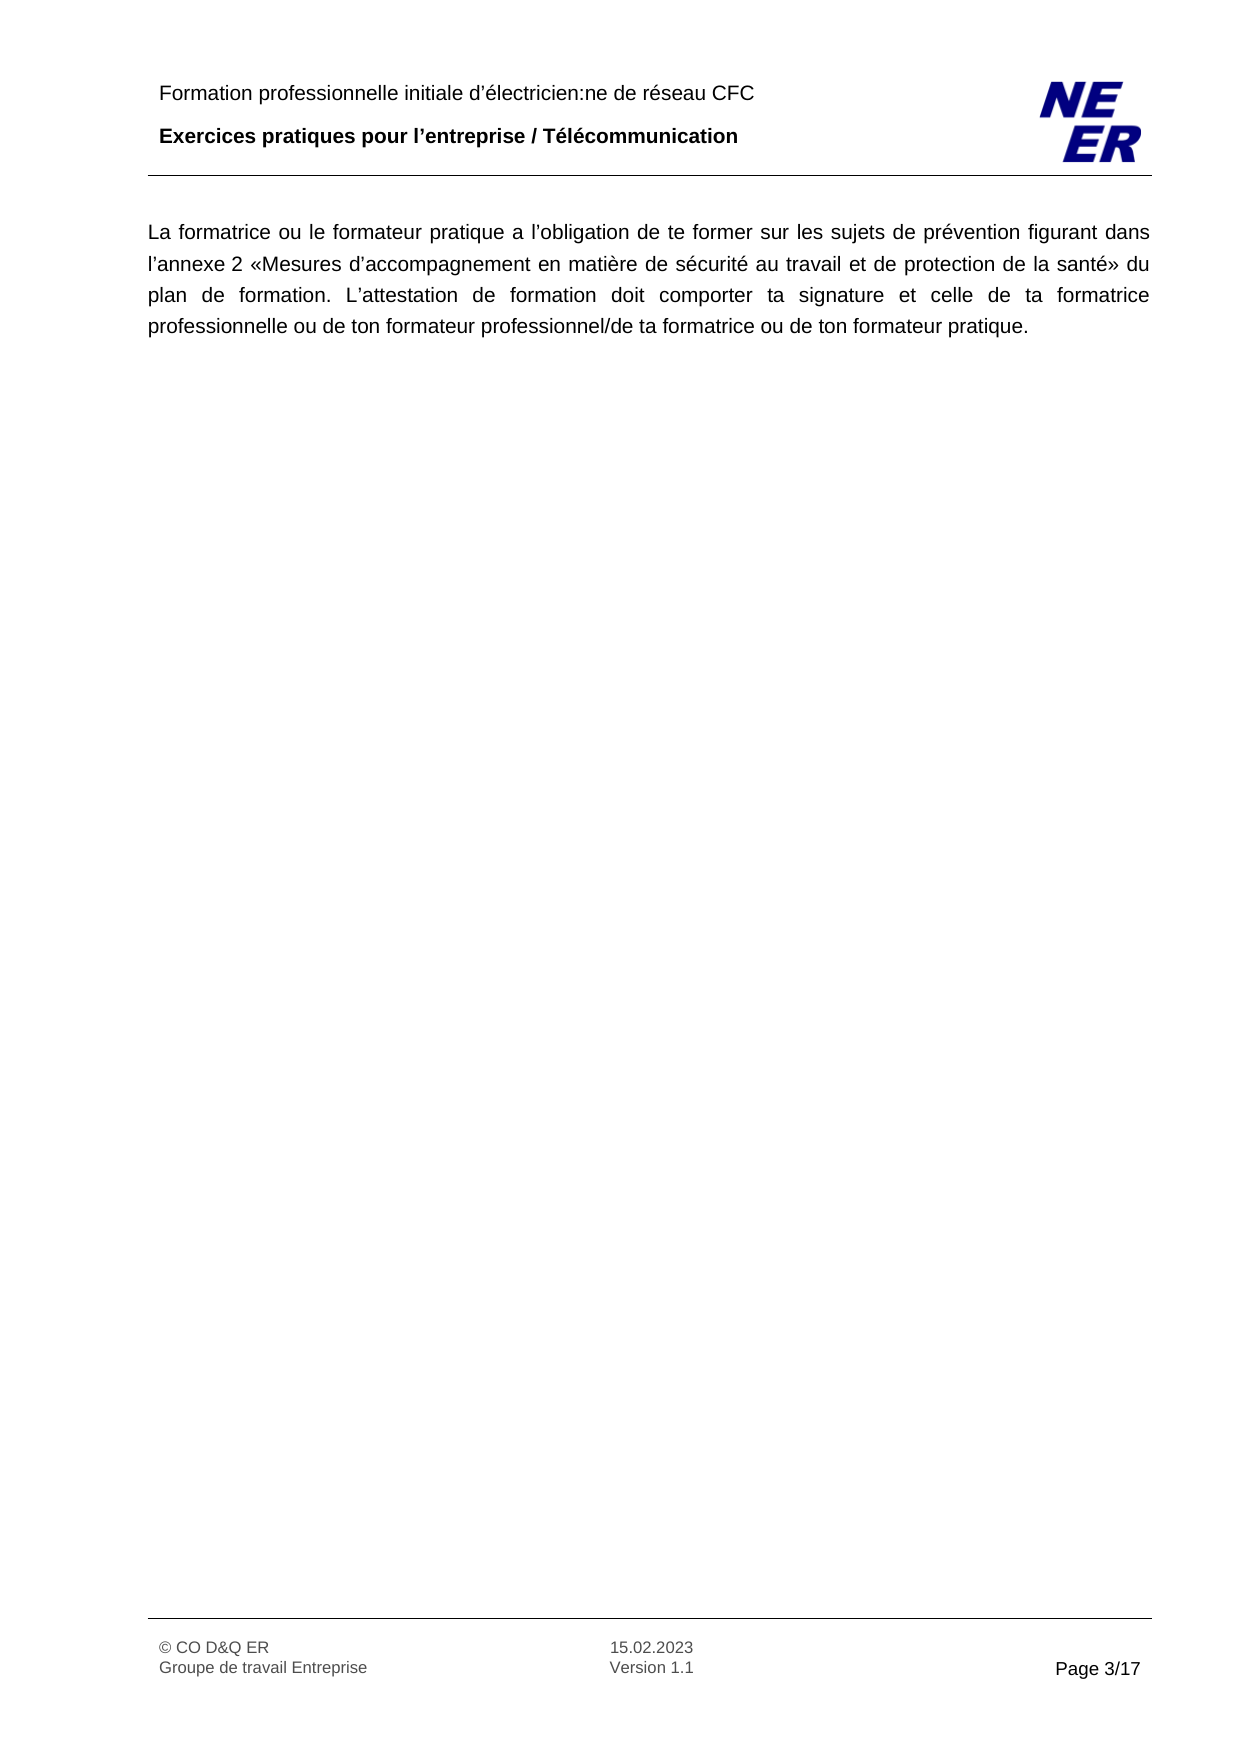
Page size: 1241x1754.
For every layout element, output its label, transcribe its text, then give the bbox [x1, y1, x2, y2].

text La formatrice ou le formateur pratique a l’obligation de te former sur les sujets de prévention figurant dans l’annexe 2 «Mesures d’accompagnement en matière de sécurité au travail et de protection de la santé» du plan de formation. L’attestation de formation doit comporter ta signature et celle de ta formatrice professionnelle ou de ton formateur professionnel/de ta formatrice ou de ton formateur pratique. [148, 215, 1152, 340]
picture [1039, 81, 1142, 163]
